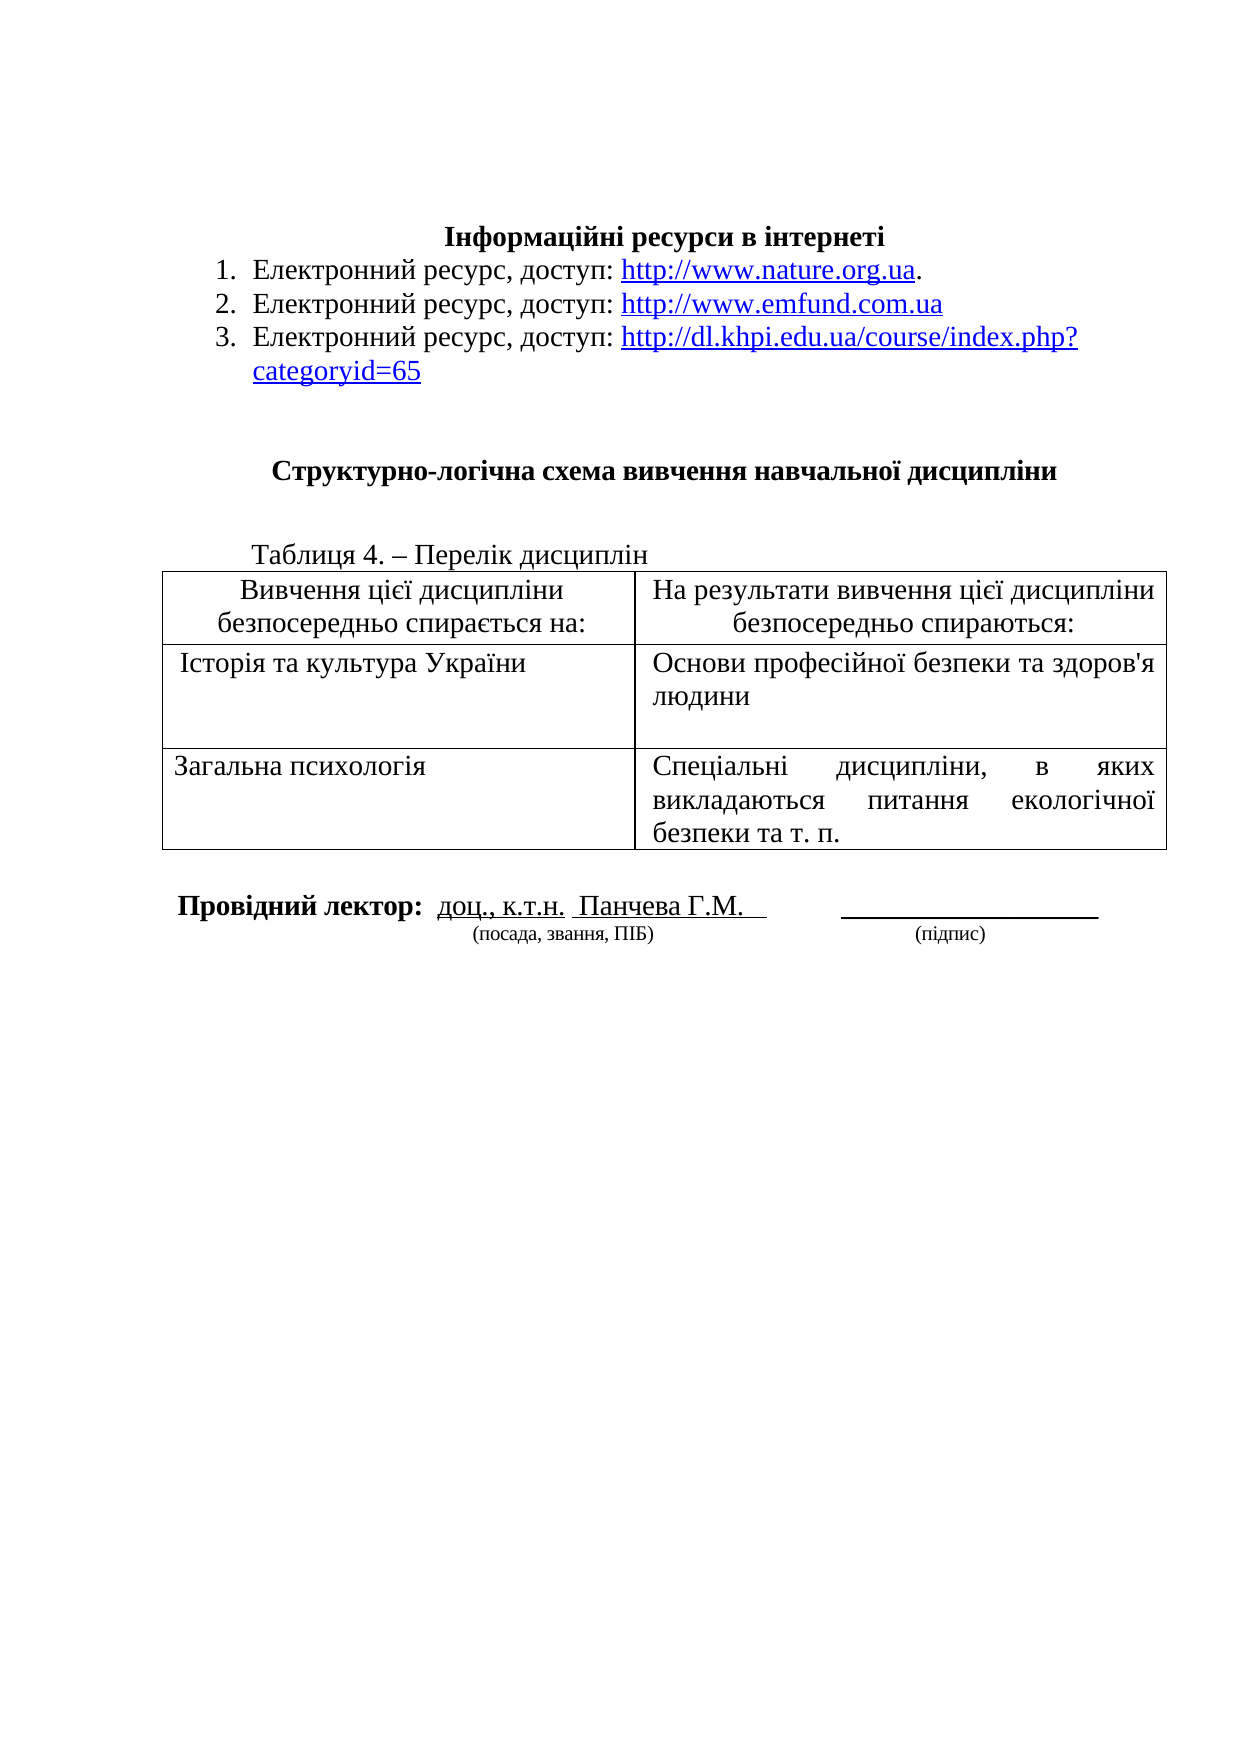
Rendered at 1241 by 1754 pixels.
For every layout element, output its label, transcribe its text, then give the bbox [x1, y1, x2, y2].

table_header На результати вивчення цієї дисципліни безпосередньо спираються: [636, 572, 1166, 644]
table_cell Загальна психологія [163, 749, 634, 849]
text (посада, звання, ПІБ) (підпис) [398, 921, 1152, 945]
text Структурно-логічна схема вивчення навчальної дисципліни [177, 453, 1152, 487]
table_cell Історія та культура України [163, 645, 634, 747]
table_header Вивчення цієї дисципліни безпосередньо спирається на: [163, 572, 634, 644]
table_cell Основи професійної безпеки та здоров'я людини [636, 645, 1166, 747]
list Електронний ресурс, доступ: http://www.emfund.com.ua [215, 286, 1152, 319]
table_cell Спеціальні дисципліни, в яких викладаються питання екологічної безпеки та т. п. [636, 749, 1166, 849]
list Електронний ресурс, доступ: http://www.nature.org.ua. [215, 252, 1152, 286]
text Інформаційні ресурси в інтернеті [177, 219, 1152, 252]
text Провідний лектор: доц., к.т.н. Панчева Г.М. __________________ [177, 888, 1152, 921]
text Таблиця 4. – Перелік дисциплін [177, 537, 1152, 571]
list Електронний ресурс, доступ: http://dl.khpi.edu.ua/course/index.php?categoryid=65 [215, 319, 1152, 386]
